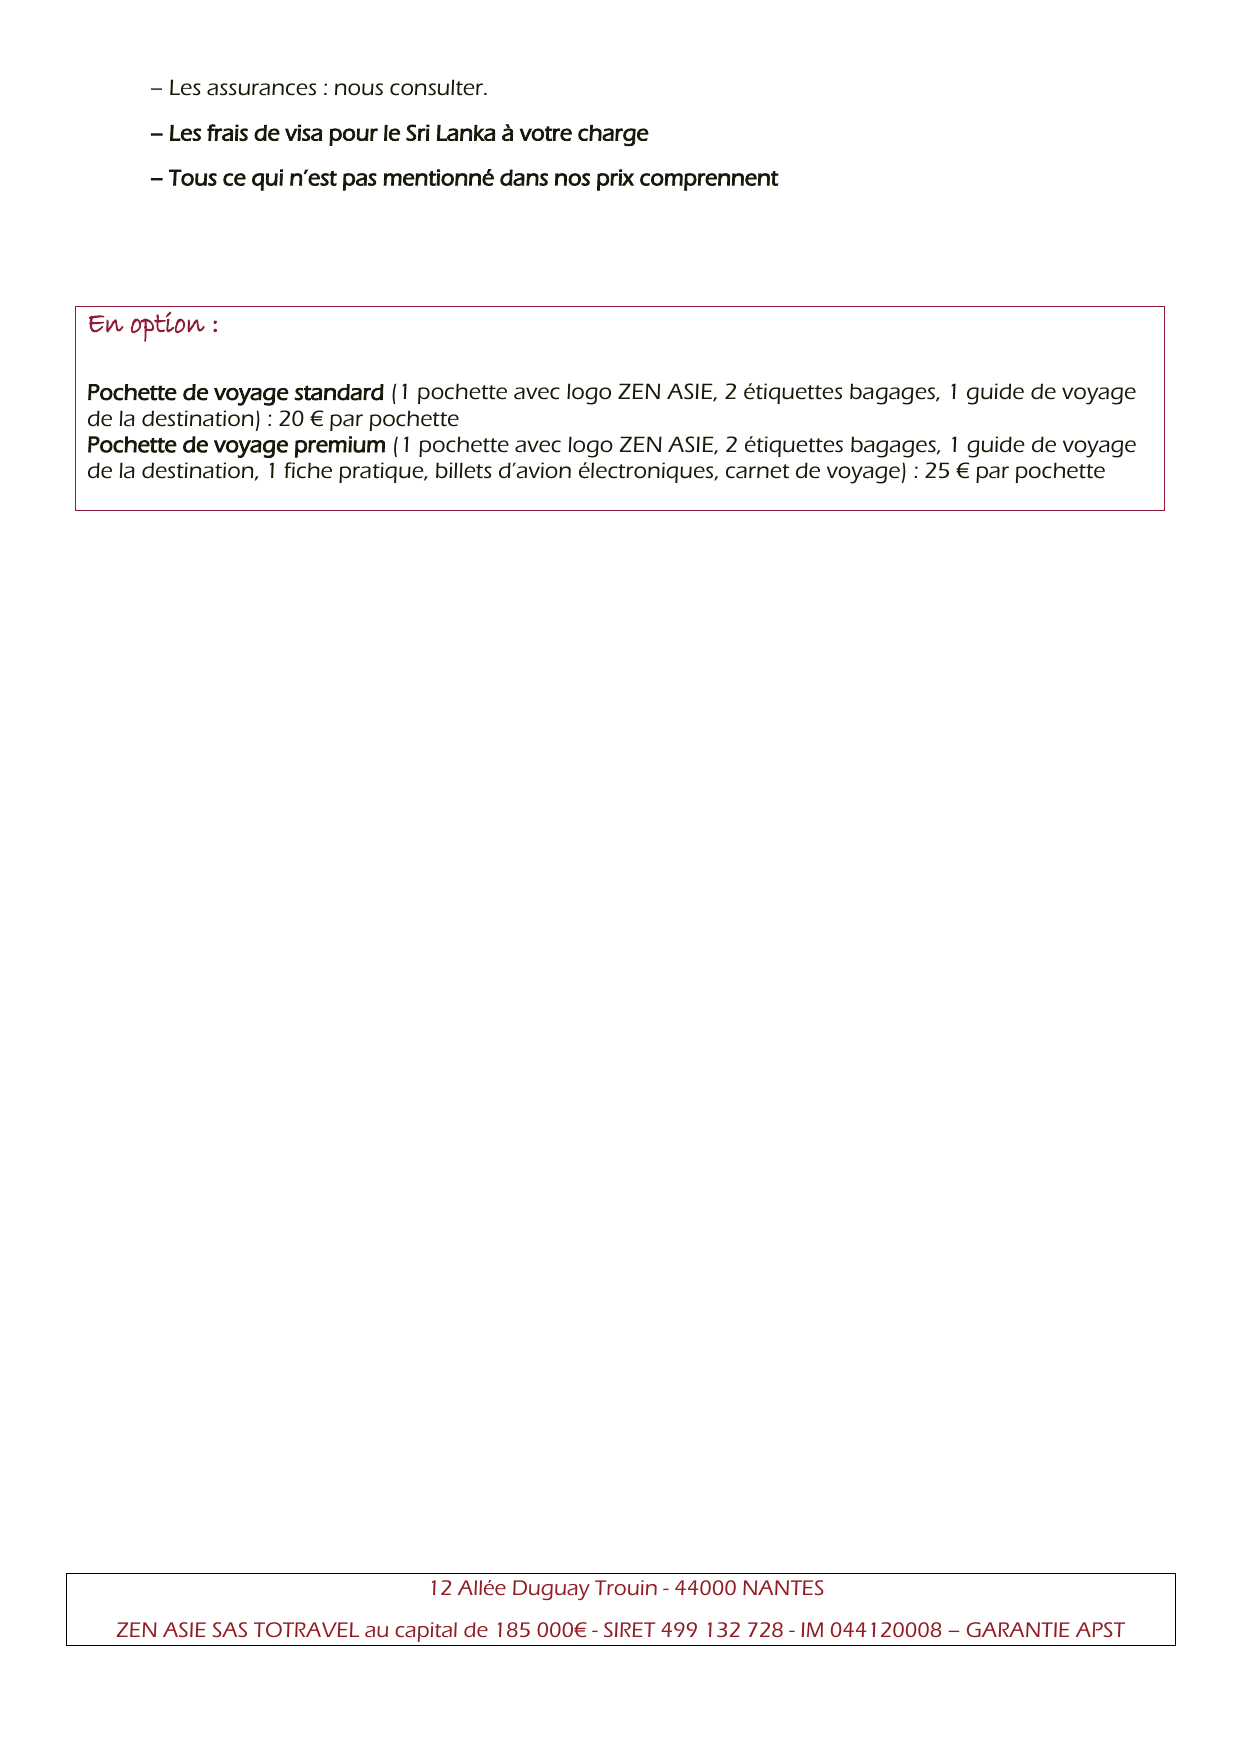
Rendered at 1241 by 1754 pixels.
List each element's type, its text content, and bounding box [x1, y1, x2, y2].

table_cell Pochette de voyage standard (1 pochette avec logo ZEN ASIE, 2 étiquettes bagages, 1 guide de voyage de la destination) : 20 € par pochette Pochette de voyage premium (1 pochette avec logo ZEN ASIE, 2 étiquettes bagages, 1 guide de voyage de la destination, 1 fiche pratique, billets d’avion électroniques, carnet de voyage) : 25 € par pochette [76, 379, 1164, 510]
text – Les assurances : nous consulter. [150, 75, 1167, 101]
text 12 Allée Duguay Trouin - 44000 NANTES [67, 1574, 1175, 1601]
text – Les frais de visa pour le Sri Lanka à votre charge [150, 120, 1167, 146]
text – Tous ce qui n’est pas mentionné dans nos prix comprennent [150, 165, 1167, 191]
table_header En option : [76, 307, 1164, 379]
text ZEN ASIE SAS TOTRAVEL au capital de 185 000€ - SIRET 499 132 728 - IM 044120008 – GARANTIE APST [67, 1615, 1175, 1645]
